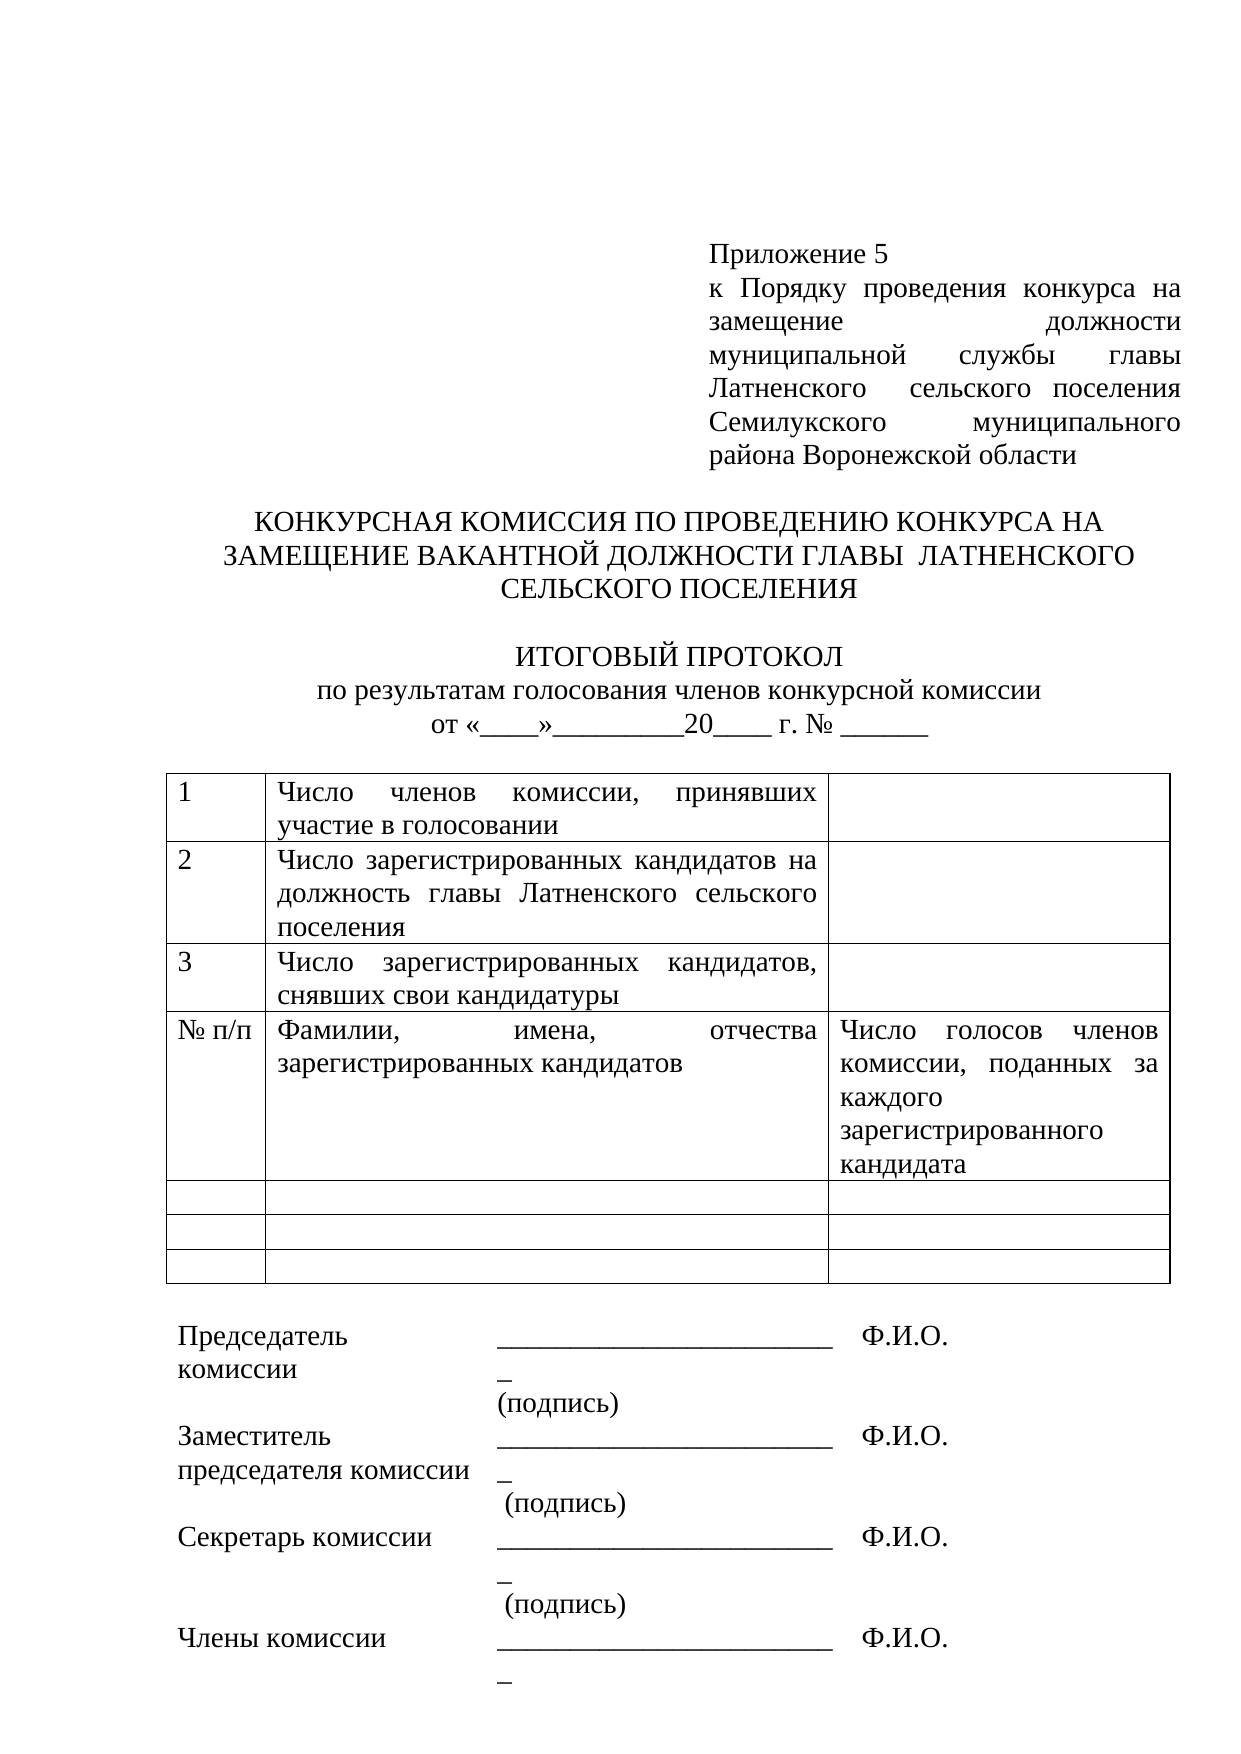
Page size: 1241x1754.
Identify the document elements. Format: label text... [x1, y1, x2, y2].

table_cell Заместитель председателя комиссии [166, 1419, 486, 1519]
table_cell [829, 1250, 1169, 1283]
table_cell 2 [167, 842, 265, 943]
table_cell [167, 1181, 265, 1214]
table_cell [829, 944, 1169, 1011]
table_cell № п/п [167, 1012, 265, 1179]
text КОНКУРСНАЯ КОМИССИЯ ПО ПРОВЕДЕНИЮ КОНКУРСА НА ЗАМЕЩЕНИЕ ВАКАНТНОЙ ДОЛЖНОСТИ ГЛАВЫ ЛАТНЕНСКОГО СЕЛЬСКОГО ПОСЕЛЕНИЯ [177, 504, 1181, 605]
table_cell Число зарегистрированных кандидатов на должность главы Латненского сельского поселения [266, 842, 828, 943]
table_cell [167, 1250, 265, 1283]
text ИТОГОВЫЙ ПРОТОКОЛ [177, 639, 1181, 672]
table_cell Число зарегистрированных кандидатов, снявших свои кандидатуры [266, 944, 828, 1011]
table_cell Ф.И.О. [850, 1419, 1170, 1519]
table_header Ф.И.О. [850, 1318, 1170, 1418]
table_header [829, 774, 1169, 841]
table_cell [829, 1181, 1169, 1214]
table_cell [486, 1519, 850, 1620]
table_cell [167, 1215, 265, 1249]
table_cell Члены комиссии [166, 1620, 486, 1687]
table_cell [829, 1215, 1169, 1249]
text по результатам голосования членов конкурсной комиссии [177, 672, 1181, 706]
table_cell [266, 1181, 828, 1214]
table_cell Ф.И.О. [850, 1519, 1170, 1620]
table_cell Ф.И.О. [850, 1620, 1170, 1687]
table_header Число членов комиссии, принявших участие в голосовании [266, 774, 828, 841]
text к Порядку проведения конкурса на замещение должности муниципальной службы главы Латненского сельского поселения Семилукского муниципального района Воронежской области [709, 270, 1181, 471]
table_header Председатель комиссии [166, 1318, 486, 1418]
table_header ________________________ (подпись) [486, 1318, 850, 1418]
table_cell Секретарь комиссии [166, 1519, 486, 1620]
table_cell Число голосов членов комиссии, поданных за каждого зарегистрированного кандидата [829, 1012, 1169, 1179]
table_cell [266, 1250, 828, 1283]
table_cell [829, 842, 1169, 943]
table_cell 3 [167, 944, 265, 1011]
table_cell [266, 1215, 828, 1249]
table_header 1 [167, 774, 265, 841]
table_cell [486, 1620, 850, 1687]
text от «____»_________20____ г. № ______ [177, 706, 1181, 739]
table_cell ________________________ (подпись) [486, 1419, 850, 1519]
text Приложение 5 [709, 236, 1181, 270]
table_cell Фамилии, имена, отчества зарегистрированных кандидатов [266, 1012, 828, 1179]
